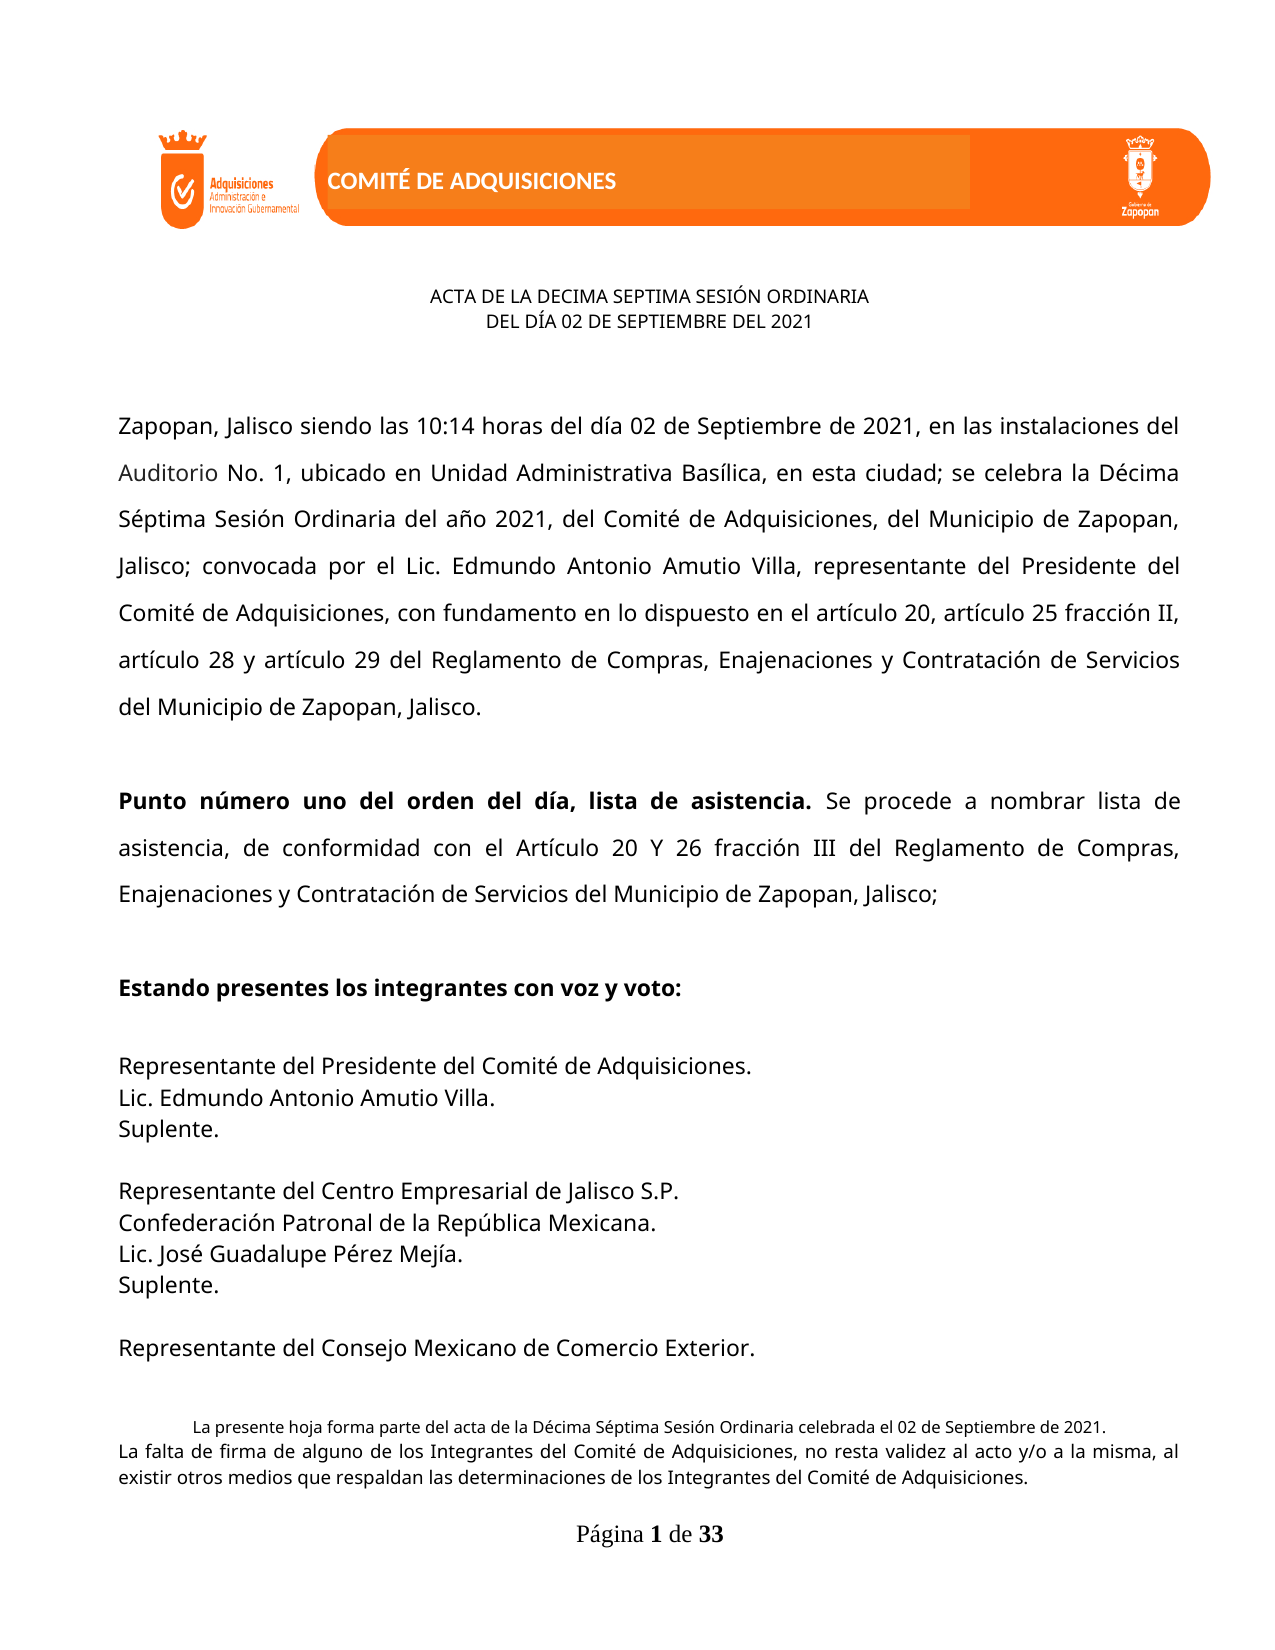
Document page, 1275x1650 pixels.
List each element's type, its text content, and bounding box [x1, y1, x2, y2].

text Lic. José Guadalupe Pérez Mejía. [118, 1238, 1181, 1269]
text Representante del Presidente del Comité de Adquisiciones. [118, 1050, 1181, 1082]
picture [118, 73, 1239, 284]
text Lic. Edmundo Antonio Amutio Villa. [118, 1082, 1181, 1113]
text Confederación Patronal de la República Mexicana. [118, 1207, 1181, 1238]
text Representante del Consejo Mexicano de Comercio Exterior. [118, 1332, 1181, 1363]
text Punto número uno del orden del día, lista de asistencia. Se procede a nombrar lista de asistencia, de conformidad con el Artículo 20 Y 26 fracción III del Reglamento de Compras, Enajenaciones y Contratación de Servicios del Municipio de Zapopan, Jalisco; [118, 785, 1181, 910]
text Representante del Centro Empresarial de Jalisco S.P. [118, 1175, 1181, 1207]
text Suplente. [118, 1113, 1181, 1144]
text Zapopan, Jalisco siendo las 10:14 horas del día 02 de Septiembre de 2021, en las instalaciones del Auditorio No. 1, ubicado en Unidad Administrativa Basílica, en esta ciudad; se celebra la Décima Séptima Sesión Ordinaria del año 2021, del Comité de Adquisiciones, del Municipio de Zapopan, Jalisco; convocada por el Lic. Edmundo Antonio Amutio Villa, representante del Presidente del Comité de Adquisiciones, con fundamento en lo dispuesto en el artículo 20, artículo 25 fracción II, artículo 28 y artículo 29 del Reglamento de Compras, Enajenaciones y Contratación de Servicios del Municipio de Zapopan, Jalisco. [118, 410, 1181, 722]
title Estando presentes los integrantes con voz y voto: [118, 972, 1181, 1003]
text Suplente. [118, 1269, 1181, 1300]
